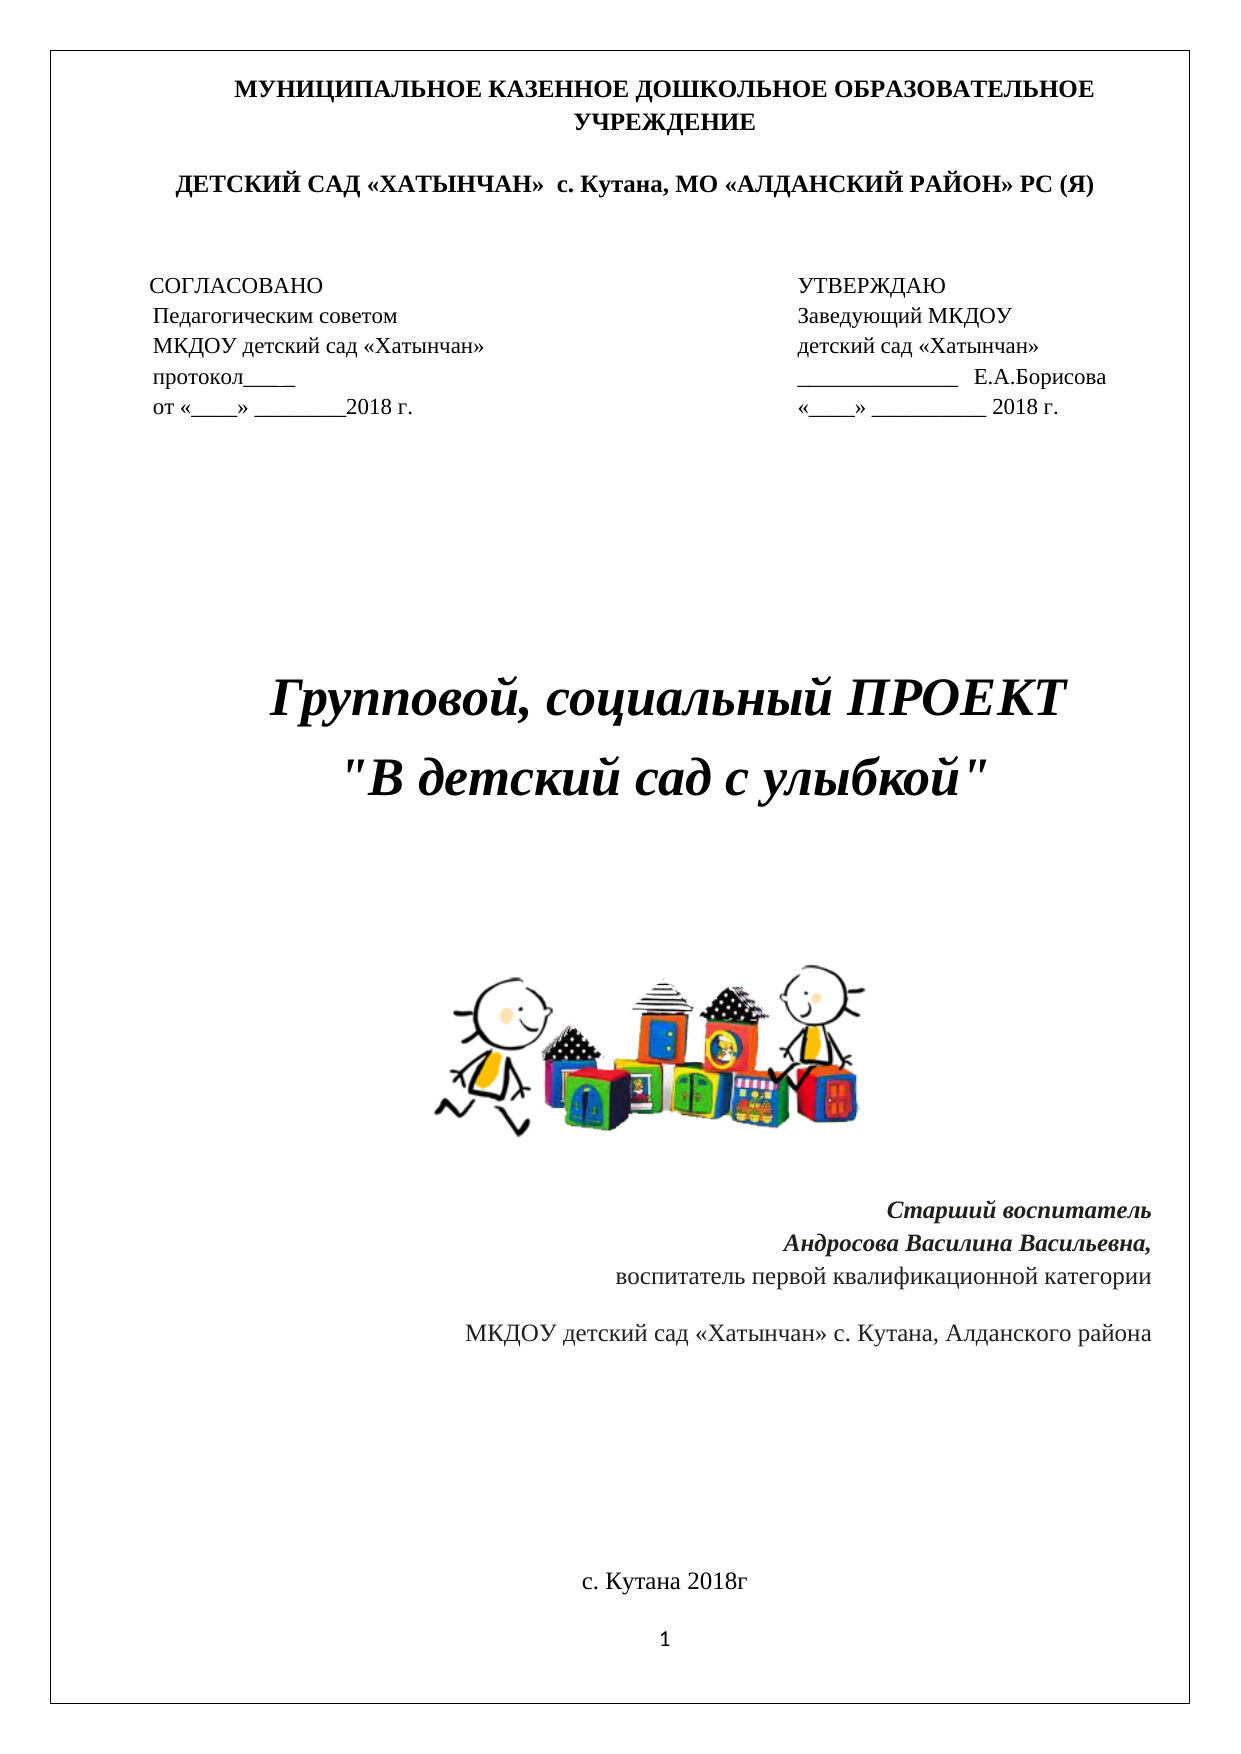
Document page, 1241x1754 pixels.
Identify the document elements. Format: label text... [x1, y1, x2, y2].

table_header УТВЕРЖДАЮ [594, 272, 1189, 302]
text МКДОУ детский сад «Хатынчан» с. Кутана, Алданского района [177, 1318, 1152, 1346]
text воспитатель первой квалификационной категории [177, 1261, 1152, 1290]
table_cell Заведующий МКДОУ детский сад «Хатынчан» ______________ Е.А.Борисова «____» __________ 2018 г. [594, 302, 1189, 423]
text "В детский сад с улыбкой" [169, 745, 1159, 807]
table_header СОГЛАСОВАНО [138, 272, 593, 302]
text Старший воспитатель [177, 1195, 1152, 1224]
text ДЕТСКИЙ САД «ХАТЫНЧАН» с. Кутана, МО «АЛДАНСКИЙ РАЙОН» РС (Я) [118, 169, 1152, 198]
text МУНИЦИПАЛЬНОЕ КАЗЕННОЕ ДОШКОЛЬНОЕ ОБРАЗОВАТЕЛЬНОЕ УЧРЕЖДЕНИЕ [177, 74, 1152, 136]
text Андросова Василина Васильевна, [177, 1228, 1152, 1257]
text Групповой, социальный ПРОЕКТ [177, 665, 1159, 728]
picture [407, 906, 894, 1151]
text с. Кутана 2018г [177, 1566, 1152, 1595]
table_cell Педагогическим советом МКДОУ детский сад «Хатынчан» протокол___ _ от «____» ________2018 г. [138, 302, 593, 423]
